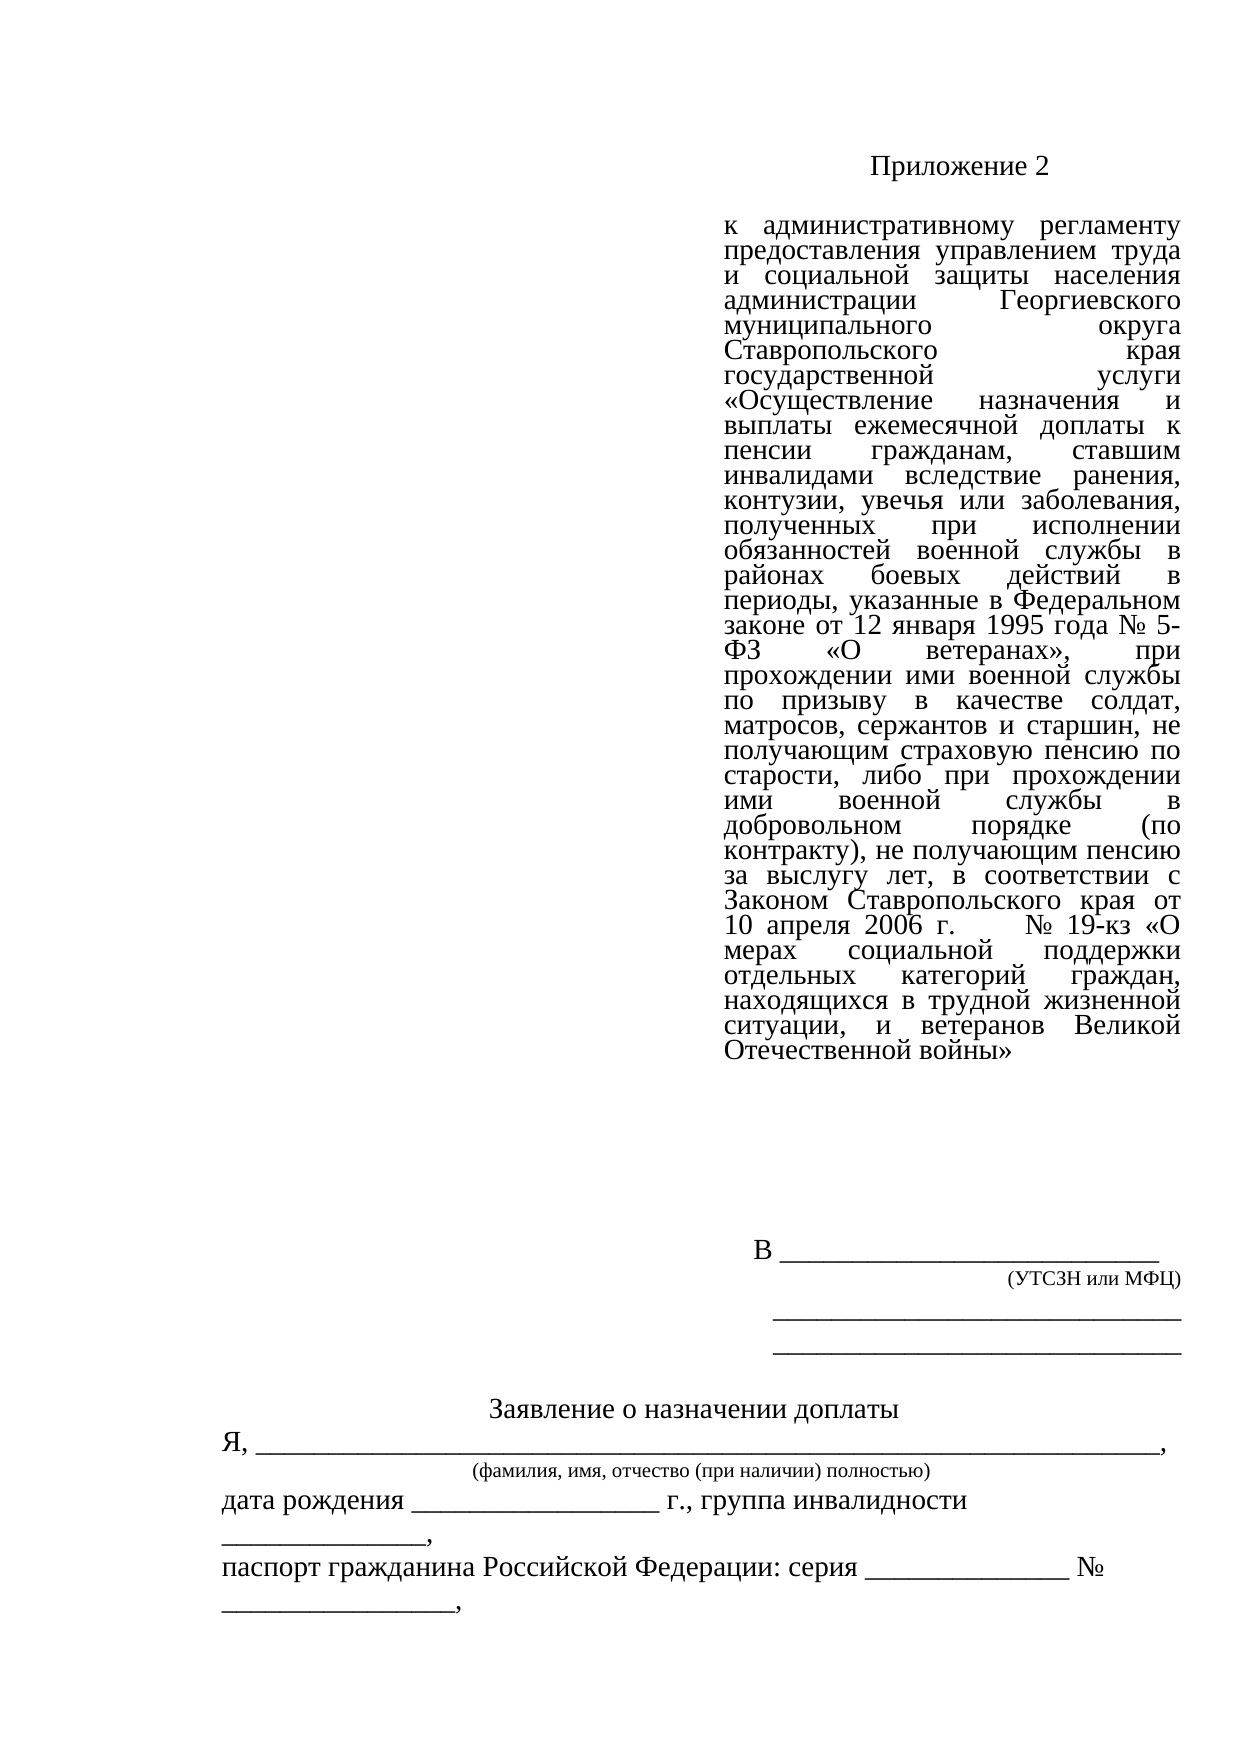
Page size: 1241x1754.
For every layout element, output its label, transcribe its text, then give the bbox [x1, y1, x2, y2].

text ____________________________ [207, 1290, 1181, 1324]
text (фамилия, имя, отчество (при наличии) полностью) [222, 1458, 1181, 1482]
text В __________________________ [207, 1232, 1181, 1266]
text паспорт гражданина Российской Федерации: серия ______________ № ________________, [222, 1549, 1181, 1616]
text Заявление о назначении доплаты [207, 1391, 1181, 1424]
text Я, ______________________________________________________________, [222, 1424, 1181, 1458]
text дата рождения _________________ г., группа инвалидности ______________, [222, 1482, 1181, 1549]
text Приложение 2 [207, 148, 1181, 181]
text (УТСЗН или МФЦ) [207, 1266, 1181, 1290]
text к административному регламенту предоставления управлением труда и социальной защиты населения администрации Георгиевского муниципального округа Ставропольского края государственной услуги «Осуществление назначения и выплаты ежемесячной доплаты к пенсии гражданам, ставшим инвалидами вследствие ранения, контузии, увечья или заболевания, полученных при исполнении обязанностей военной службы в районах боевых действий в периоды, указанные в Федеральном законе от 12 января 1995 года № 5-ФЗ «О ветеранах», при прохождении ими военной службы по призыву в качестве солдат, матросов, сержантов и старшин, не получающим страховую пенсию по старости, либо при прохождении ими военной службы в добровольном порядке (по контракту), не получающим пенсию за выслугу лет, в соответствии с Законом Ставропольского края от 10 апреля 2006 г. № 19-кз «О мерах социальной поддержки отдельных категорий граждан, находящихся в трудной жизненной ситуации, и ветеранов Великой Отечественной войны» [723, 215, 1181, 1065]
text ____________________________ [207, 1324, 1181, 1357]
